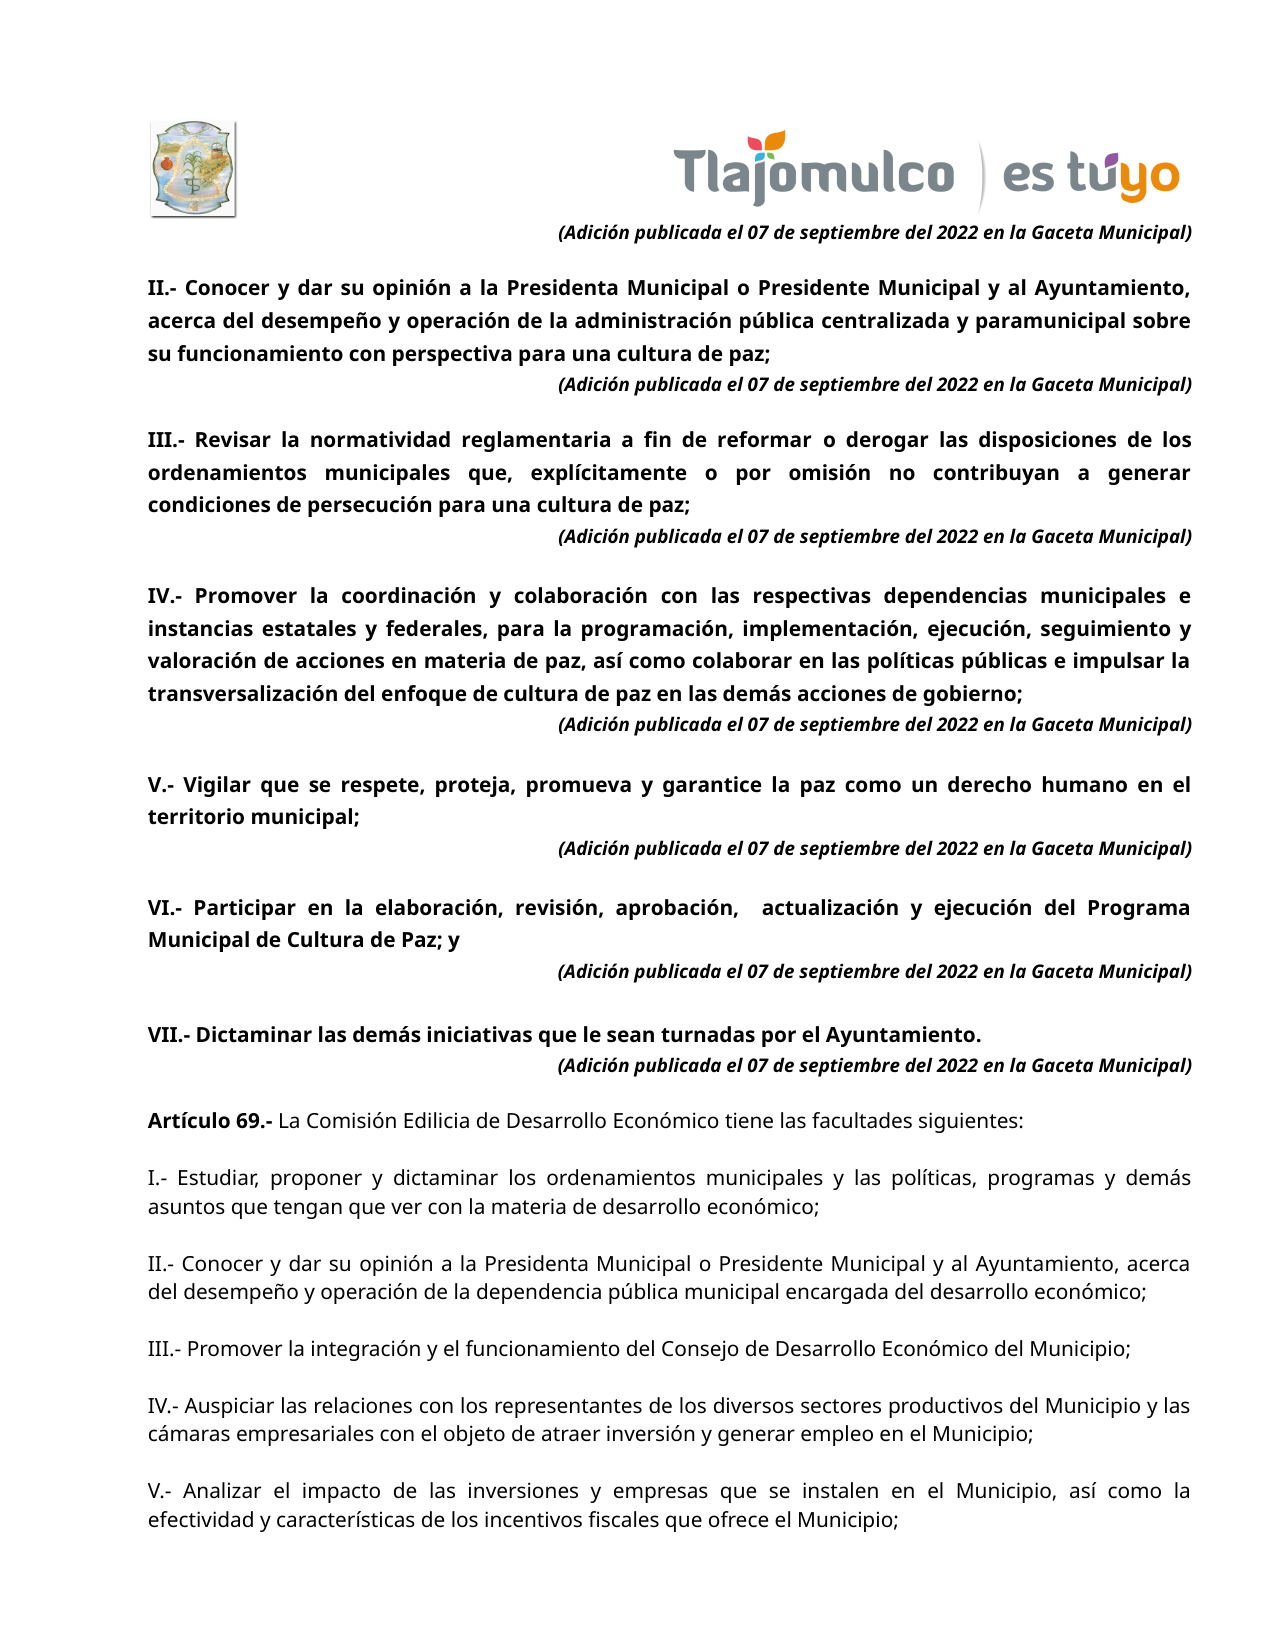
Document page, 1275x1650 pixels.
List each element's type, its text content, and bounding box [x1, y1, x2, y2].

text V.- Analizar el impacto de las inversiones y empresas que se instalen en el Municipio, así como la efectividad y características de los incentivos fiscales que ofrece el Municipio; [148, 1476, 1192, 1533]
list (Adición publicada el 07 de septiembre del 2022 en la Gaceta Municipal) [223, 523, 1192, 548]
list (Adición publicada el 07 de septiembre del 2022 en la Gaceta Municipal) [223, 712, 1192, 737]
text III.- Promover la integración y el funcionamiento del Consejo de Desarrollo Económico del Municipio; [148, 1334, 1192, 1363]
text IV.- Promover la coordinación y colaboración con las respectivas dependencias municipales e instancias estatales y federales, para la programación, implementación, ejecución, seguimiento y valoración de acciones en materia de paz, así como colaborar en las políticas públicas e impulsar la transversalización del enfoque de cultura de paz en las demás acciones de gobierno; [148, 581, 1192, 707]
list (Adición publicada el 07 de septiembre del 2022 en la Gaceta Municipal) [223, 219, 1192, 245]
text I.- Estudiar, proponer y dictaminar los ordenamientos municipales y las políticas, programas y demás asuntos que tengan que ver con la materia de desarrollo económico; [148, 1163, 1192, 1220]
text II.- Conocer y dar su opinión a la Presidenta Municipal o Presidente Municipal y al Ayuntamiento, acerca del desempeño y operación de la administración pública centralizada y paramunicipal sobre su funcionamiento con perspectiva para una cultura de paz; [148, 273, 1192, 367]
text III.- Revisar la normatividad reglamentaria a fin de reformar o derogar las disposiciones de los ordenamientos municipales que, explícitamente o por omisión no contribuyan a generar condiciones de persecución para una cultura de paz; [148, 425, 1192, 519]
text (Adición publicada el 07 de septiembre del 2022 en la Gaceta Municipal) [162, 1053, 1192, 1078]
text IV.- Auspiciar las relaciones con los representantes de los diversos sectores productivos del Municipio y las cámaras empresariales con el objeto de atraer inversión y generar empleo en el Municipio; [148, 1391, 1192, 1448]
picture [148, 118, 239, 220]
list (Adición publicada el 07 de septiembre del 2022 en la Gaceta Municipal) [223, 835, 1192, 860]
text Artículo 69.- La Comisión Edilicia de Desarrollo Económico tiene las facultades siguientes: [148, 1107, 1192, 1135]
picture [663, 126, 1192, 220]
text V.- Vigilar que se respete, proteja, promueva y garantice la paz como un derecho humano en el territorio municipal; [148, 770, 1192, 831]
text VII.- Dictaminar las demás iniciativas que le sean turnadas por el Ayuntamiento. [148, 1020, 1192, 1048]
list (Adición publicada el 07 de septiembre del 2022 en la Gaceta Municipal) [223, 371, 1192, 397]
text VI.- Participar en la elaboración, revisión, aprobación, actualización y ejecución del Programa Municipal de Cultura de Paz; y [148, 893, 1192, 954]
text II.- Conocer y dar su opinión a la Presidenta Municipal o Presidente Municipal y al Ayuntamiento, acerca del desempeño y operación de la dependencia pública municipal encargada del desarrollo económico; [148, 1249, 1192, 1306]
text (Adición publicada el 07 de septiembre del 2022 en la Gaceta Municipal) [148, 958, 1192, 984]
